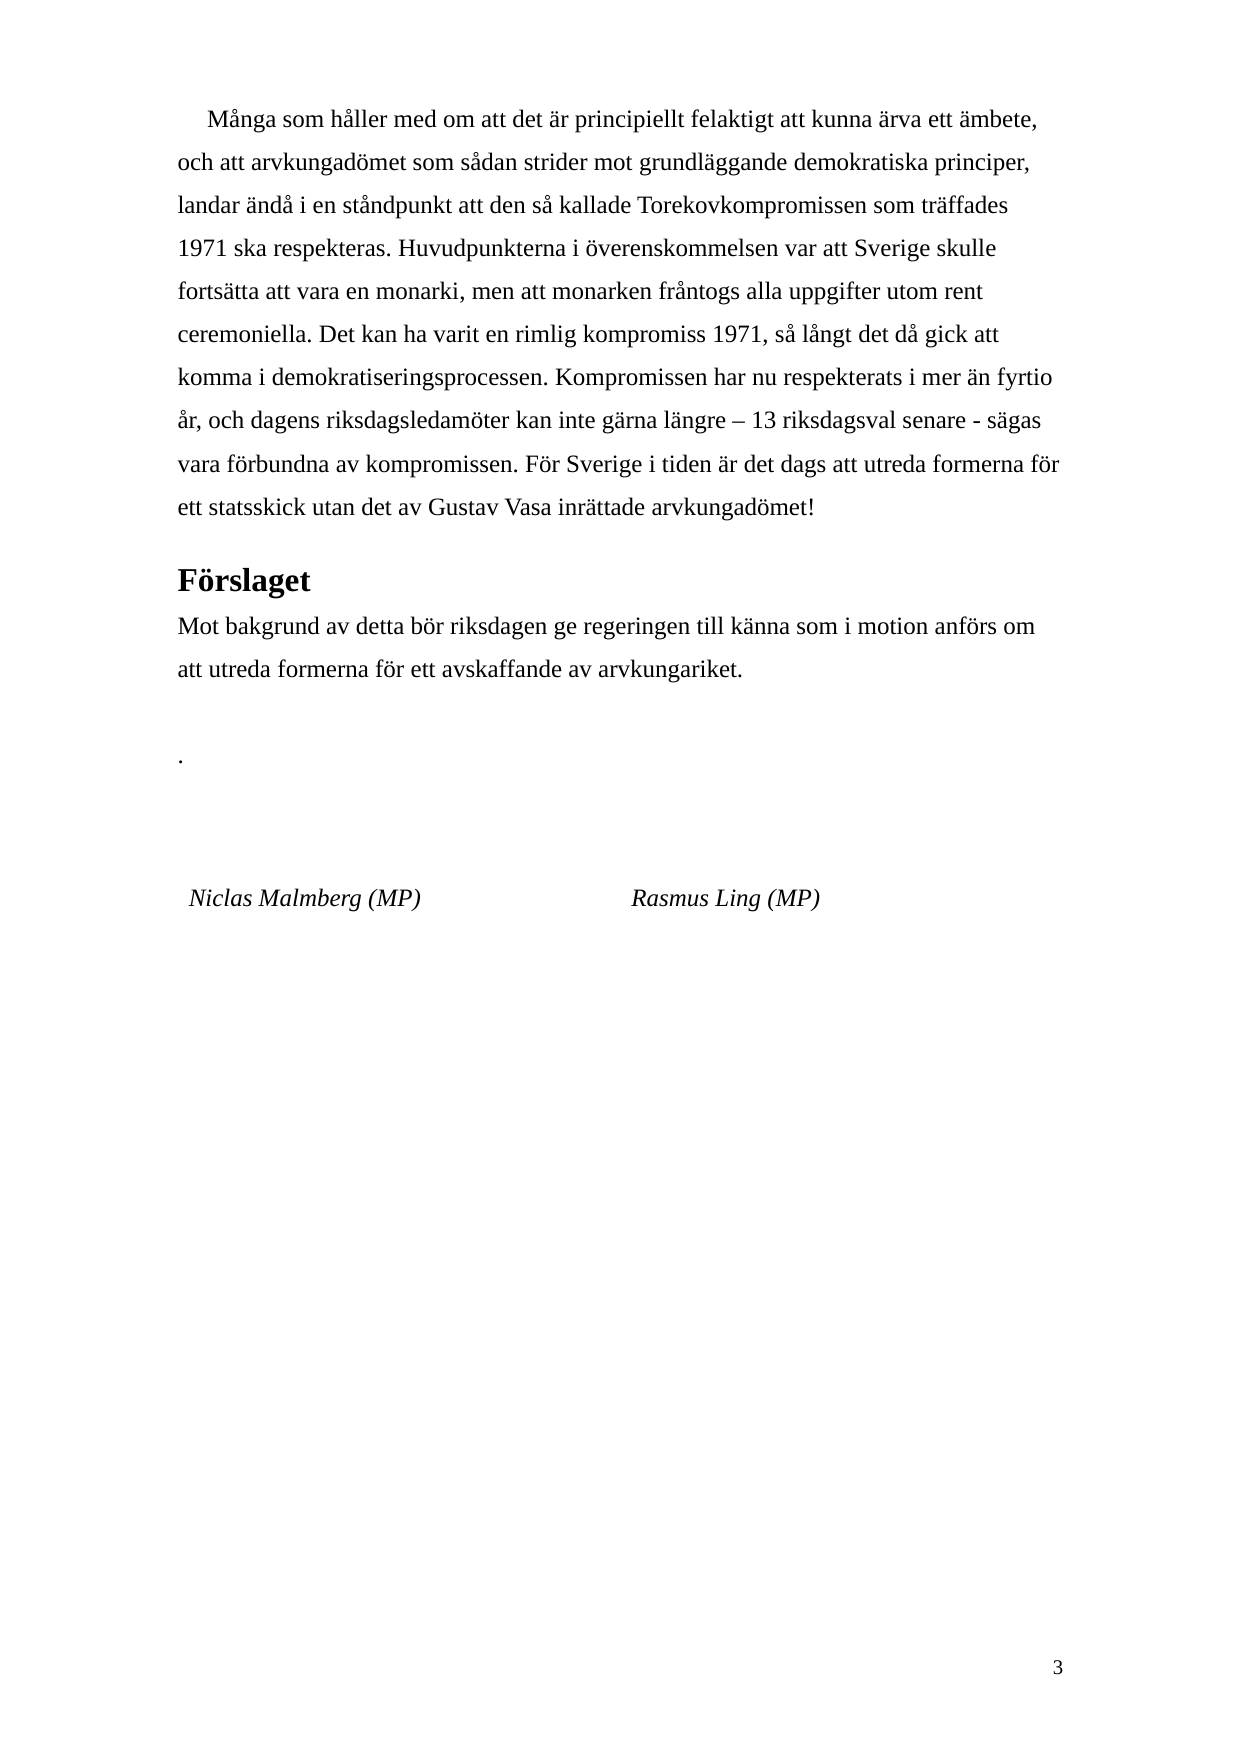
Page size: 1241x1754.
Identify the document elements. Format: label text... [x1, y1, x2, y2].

table_header Rasmus Ling (MP) [620, 783, 1063, 912]
text Många som håller med om att det är principiellt felaktigt att kunna ärva ett ämbete, och att arvkungadömet som sådan strider mot grundläggande demokratiska principer, landar ändå i en ståndpunkt att den så kallade Torekovkompromissen som träffades 1971 ska respekteras. Huvudpunkterna i överenskommelsen var att Sverige skulle fortsätta att vara en monarki, men att monarken fråntogs alla uppgifter utom rent ceremoniella. Det kan ha varit en rimlig kompromiss 1971, så långt det då gick att komma i demokratiseringsprocessen. Kompromissen har nu respekterats i mer än fyrtio år, och dagens riksdagsledamöter kan inte gärna längre – 13 riksdagsval senare - sägas vara förbundna av kompromissen. För Sverige i tiden är det dags att utreda formerna för ett statsskick utan det av Gustav Vasa inrättade arvkungadömet! [177, 104, 1063, 521]
subtitle Förslaget [177, 560, 1063, 598]
table_header Niclas Malmberg (MP) [177, 783, 620, 912]
text Mot bakgrund av detta bör riksdagen ge regeringen till känna som i motion anförs om att utreda formerna för ett avskaffande av arvkungariket. [177, 611, 1063, 683]
